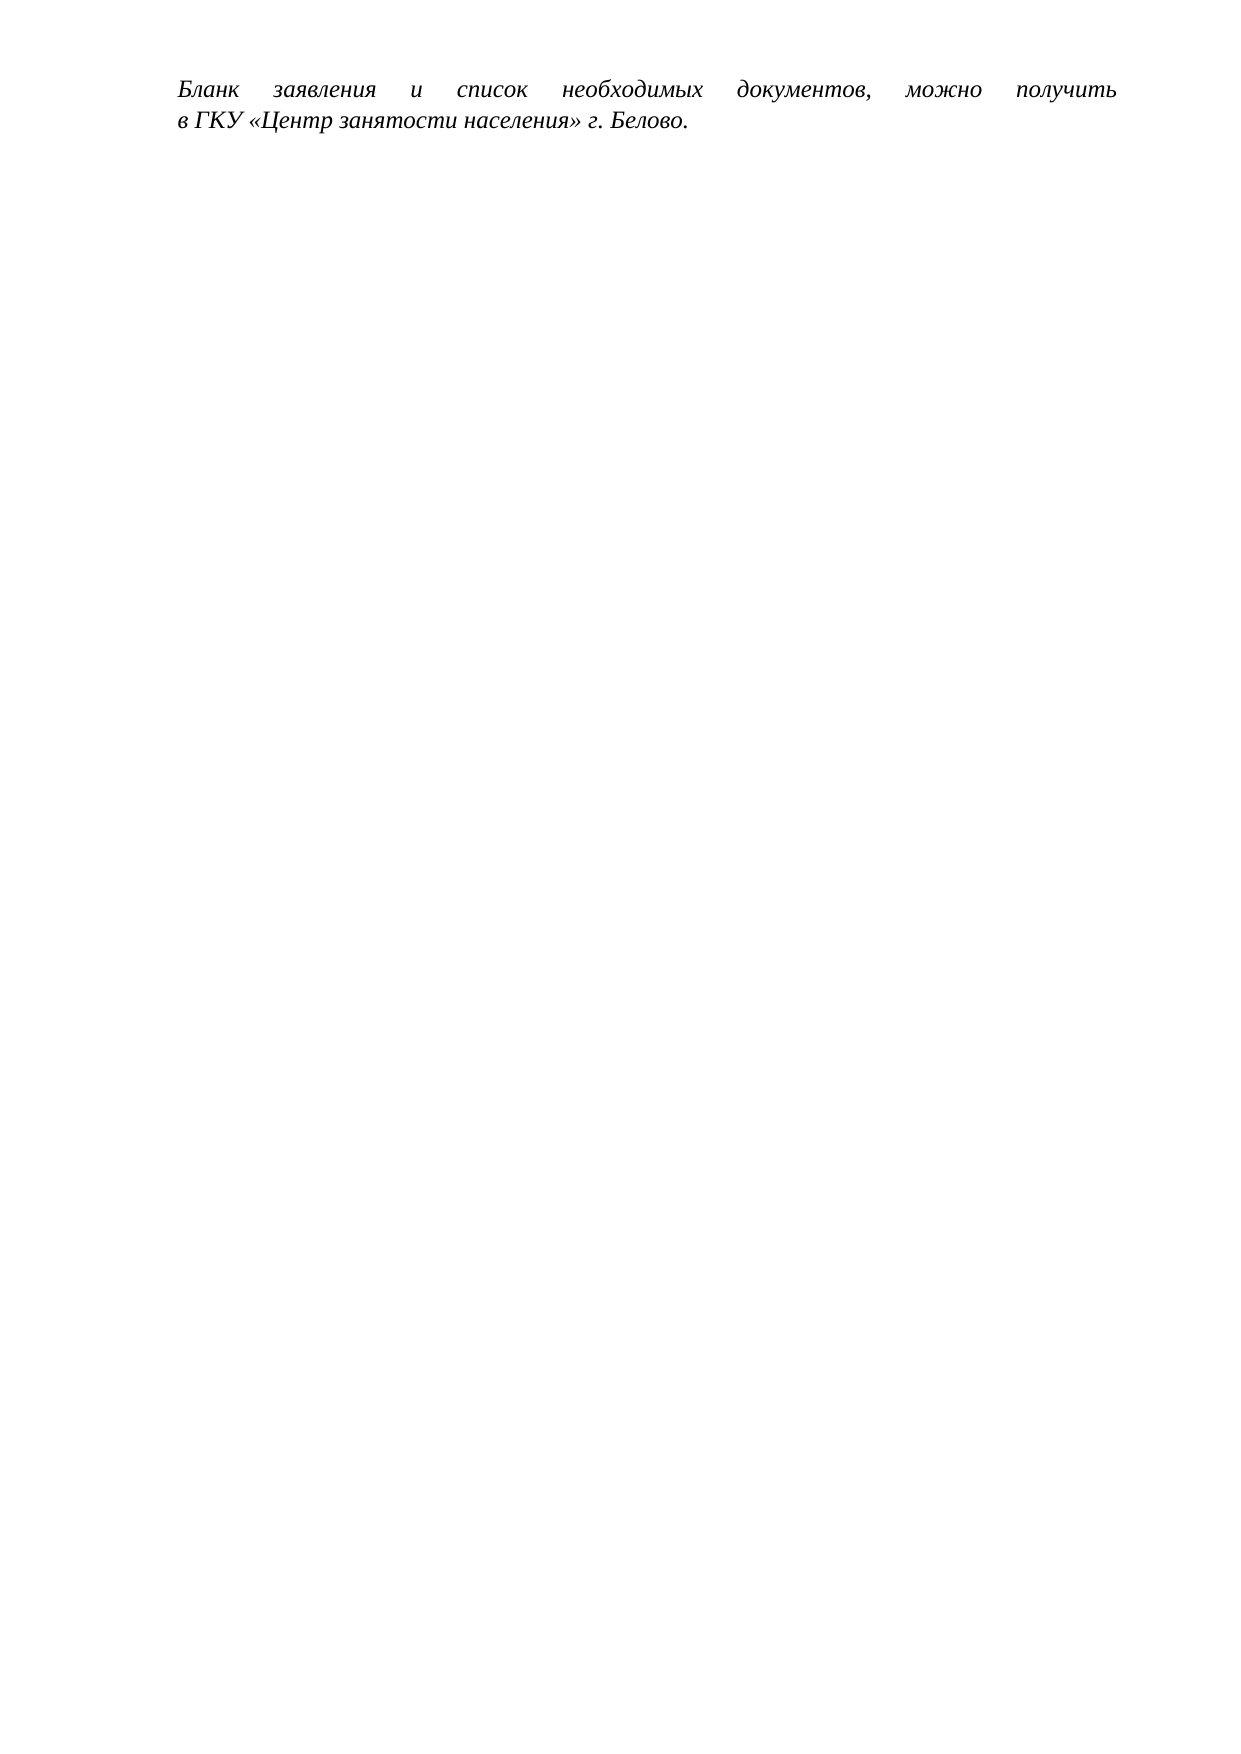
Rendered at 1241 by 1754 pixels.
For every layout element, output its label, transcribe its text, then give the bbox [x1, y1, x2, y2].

text Бланк заявления и список необходимых документов, можно получить в ГКУ «Центр занятости населения» г. Белово. [177, 74, 1152, 134]
